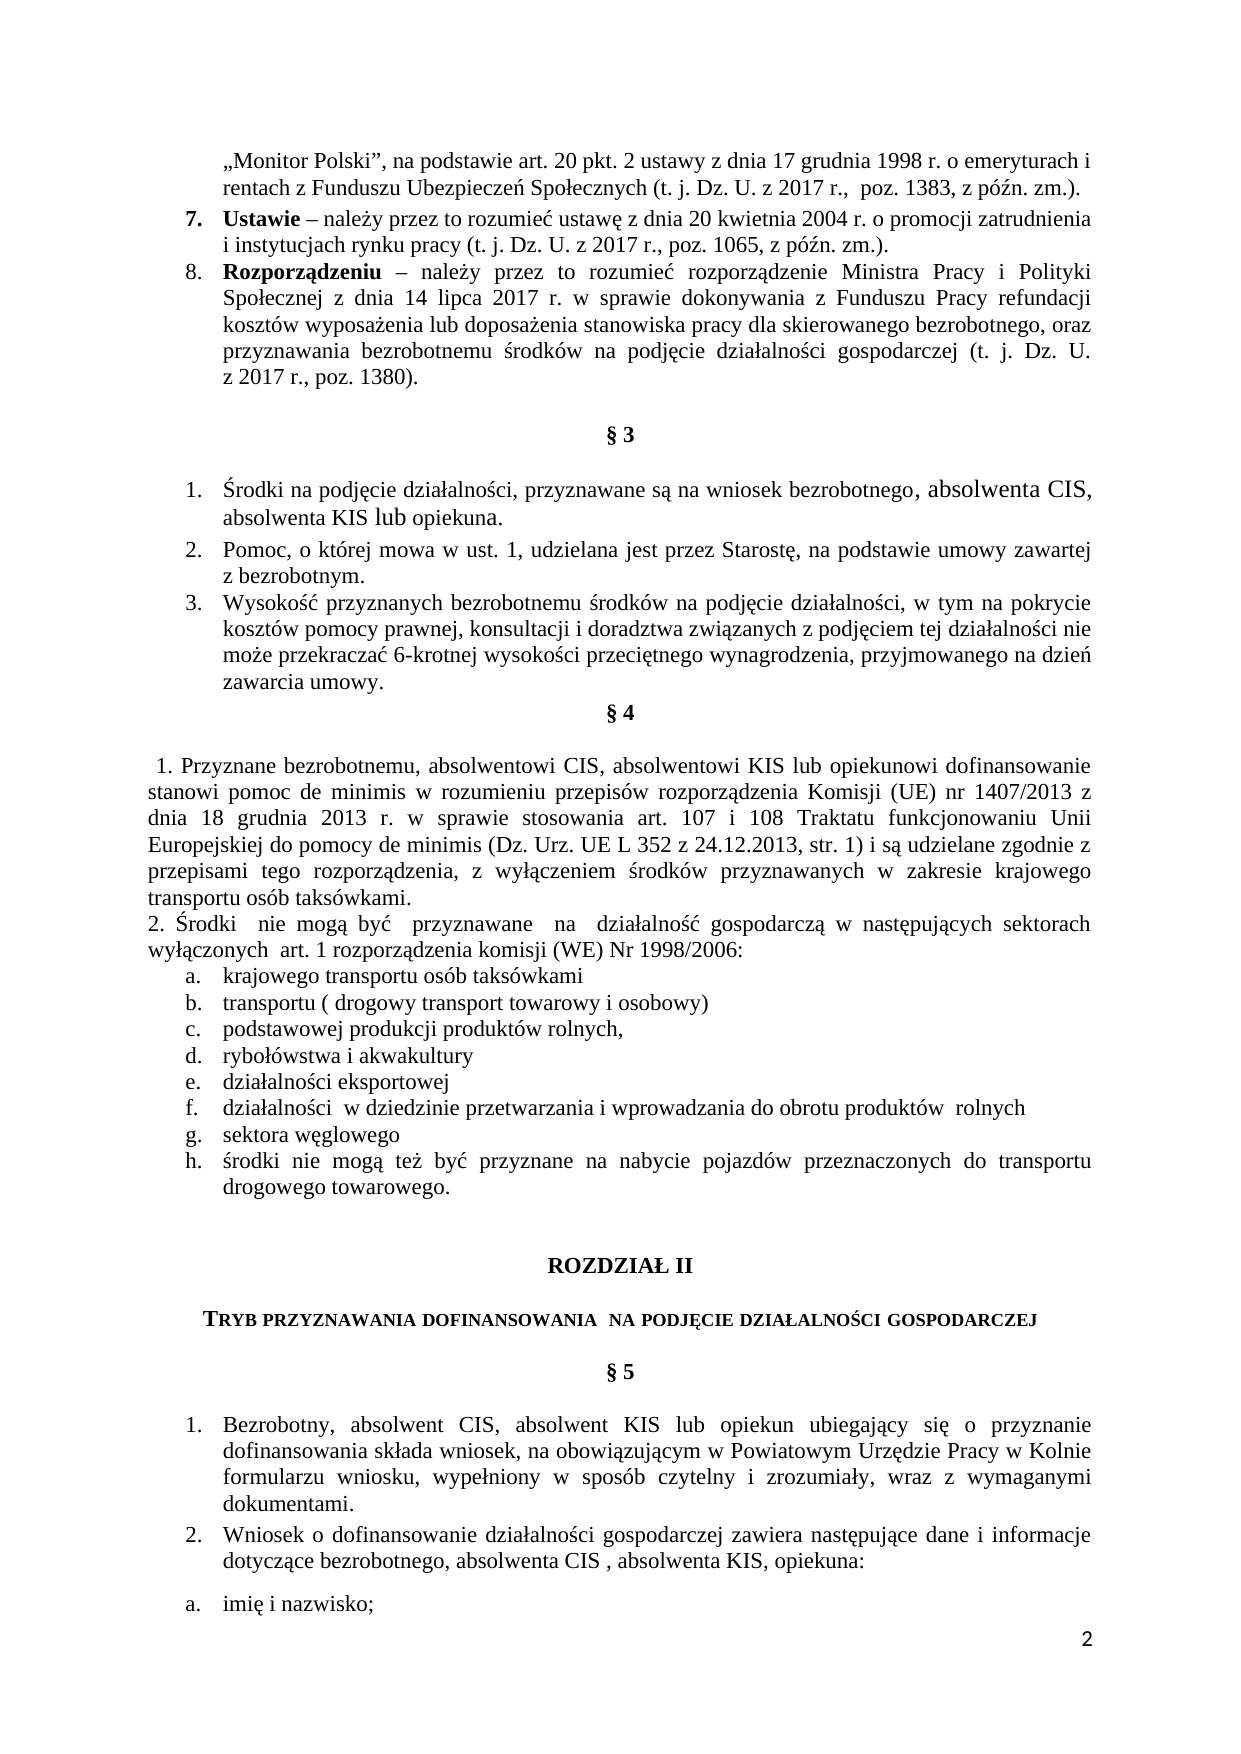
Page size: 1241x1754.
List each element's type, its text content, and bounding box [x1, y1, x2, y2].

text Tryb przyznawania dofinansowania na podjęcie działalności gospodarczej [148, 1305, 1093, 1332]
list podstawowej produkcji produktów rolnych, [185, 1015, 1093, 1042]
list Pomoc, o której mowa w ust. 1, udzielana jest przez Starostę, na podstawie umowy zawartej z bezrobotnym. [185, 536, 1093, 589]
list działalności eksportowej [185, 1068, 1093, 1094]
list imię i nazwisko; [185, 1590, 1093, 1617]
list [185, 148, 1093, 200]
list Rozporządzeniu – należy przez to rozumieć rozporządzenie Ministra Pracy i Polityki Społecznej z dnia 14 lipca 2017 r. w sprawie dokonywania z Funduszu Pracy refundacji kosztów wyposażenia lub doposażenia stanowiska pracy dla skierowanego bezrobotnego, oraz przyznawania bezrobotnemu środków na podjęcie działalności gospodarczej (t. j. Dz. U. z 2017 r., poz. 1380). [185, 258, 1093, 390]
list Bezrobotny, absolwent CIS, absolwent KIS lub opiekun ubiegający się o przyznanie dofinansowania składa wniosek, na obowiązującym w Powiatowym Urzędzie Pracy w Kolnie formularzu wniosku, wypełniony w sposób czytelny i zrozumiały, wraz z wymaganymi dokumentami. [185, 1411, 1093, 1516]
list sektora węglowego [185, 1121, 1093, 1147]
list działalności w dziedzinie przetwarzania i wprowadzania do obrotu produktów rolnych [185, 1094, 1093, 1121]
text § 3 [148, 421, 1093, 447]
text ROZDZIAŁ II [148, 1252, 1093, 1279]
list Wniosek o dofinansowanie działalności gospodarczej zawiera następujące dane i informacje dotyczące bezrobotnego, absolwenta CIS , absolwenta KIS, opiekuna: [185, 1521, 1093, 1574]
list Ustawie – należy przez to rozumieć ustawę z dnia 20 kwietnia 2004 r. o promocji zatrudnienia i instytucjach rynku pracy (t. j. Dz. U. z 2017 r., poz. 1065, z późn. zm.). [185, 205, 1093, 258]
list Wysokość przyznanych bezrobotnemu środków na podjęcie działalności, w tym na pokrycie kosztów pomocy prawnej, konsultacji i doradztwa związanych z podjęciem tej działalności nie może przekraczać 6-krotnej wysokości przeciętnego wynagrodzenia, przyjmowanego na dzień zawarcia umowy. [185, 589, 1093, 694]
text 2. Środki nie mogą być przyznawane na działalność gospodarczą w następujących sektorach wyłączonych art. 1 rozporządzenia komisji (WE) Nr 1998/2006: [148, 910, 1093, 963]
text § 4 [148, 699, 1093, 725]
list transportu ( drogowy transport towarowy i osobowy) [185, 989, 1093, 1015]
text § 5 [148, 1358, 1093, 1384]
list rybołówstwa i akwakultury [185, 1042, 1093, 1068]
list Środki na podjęcie działalności, przyznawane są na wniosek bezrobotnego, absolwenta CIS, absolwenta KIS lub opiekuna. [185, 474, 1093, 531]
list środki nie mogą też być przyznane na nabycie pojazdów przeznaczonych do transportu drogowego towarowego. [185, 1147, 1093, 1200]
list krajowego transportu osób taksówkami [185, 963, 1093, 989]
text 1. Przyznane bezrobotnemu, absolwentowi CIS, absolwentowi KIS lub opiekunowi dofinansowanie stanowi pomoc de minimis w rozumieniu przepisów rozporządzenia Komisji (UE) nr 1407/2013 z dnia 18 grudnia 2013 r. w sprawie stosowania art. 107 i 108 Traktatu funkcjonowaniu Unii Europejskiej do pomocy de minimis (Dz. Urz. UE L 352 z 24.12.2013, str. 1) i są udzielane zgodnie z przepisami tego rozporządzenia, z wyłączeniem środków przyznawanych w zakresie krajowego transportu osób taksówkami. [148, 752, 1093, 910]
